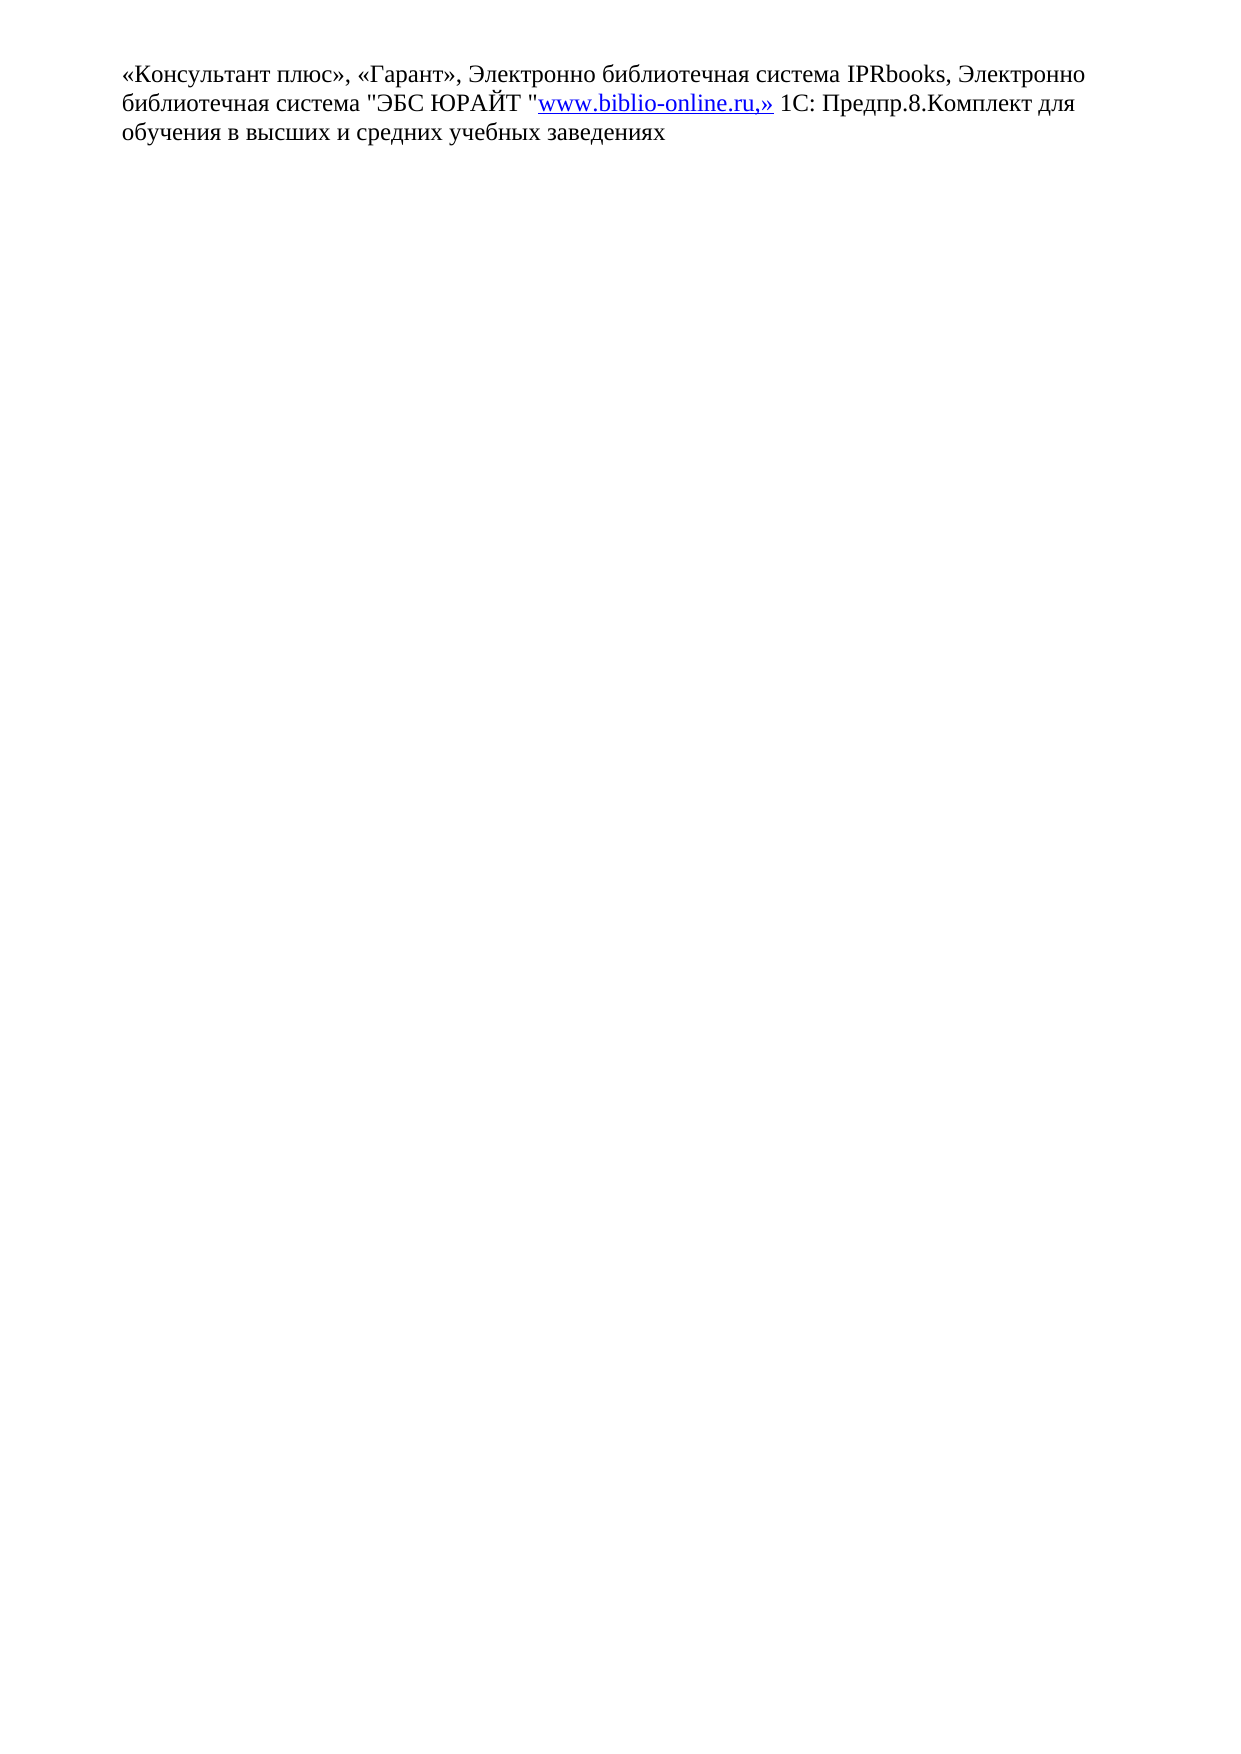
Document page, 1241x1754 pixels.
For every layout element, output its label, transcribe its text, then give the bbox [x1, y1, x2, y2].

table_header «Консультант плюс», «Гарант», Электронно библиотечная система IPRbooks, Электронно библиотечная система "ЭБС ЮРАЙТ "www.biblio-online.ru,» 1С: Предпр.8.Комплект для обучения в высших и средних учебных заведениях [118, 59, 1124, 176]
